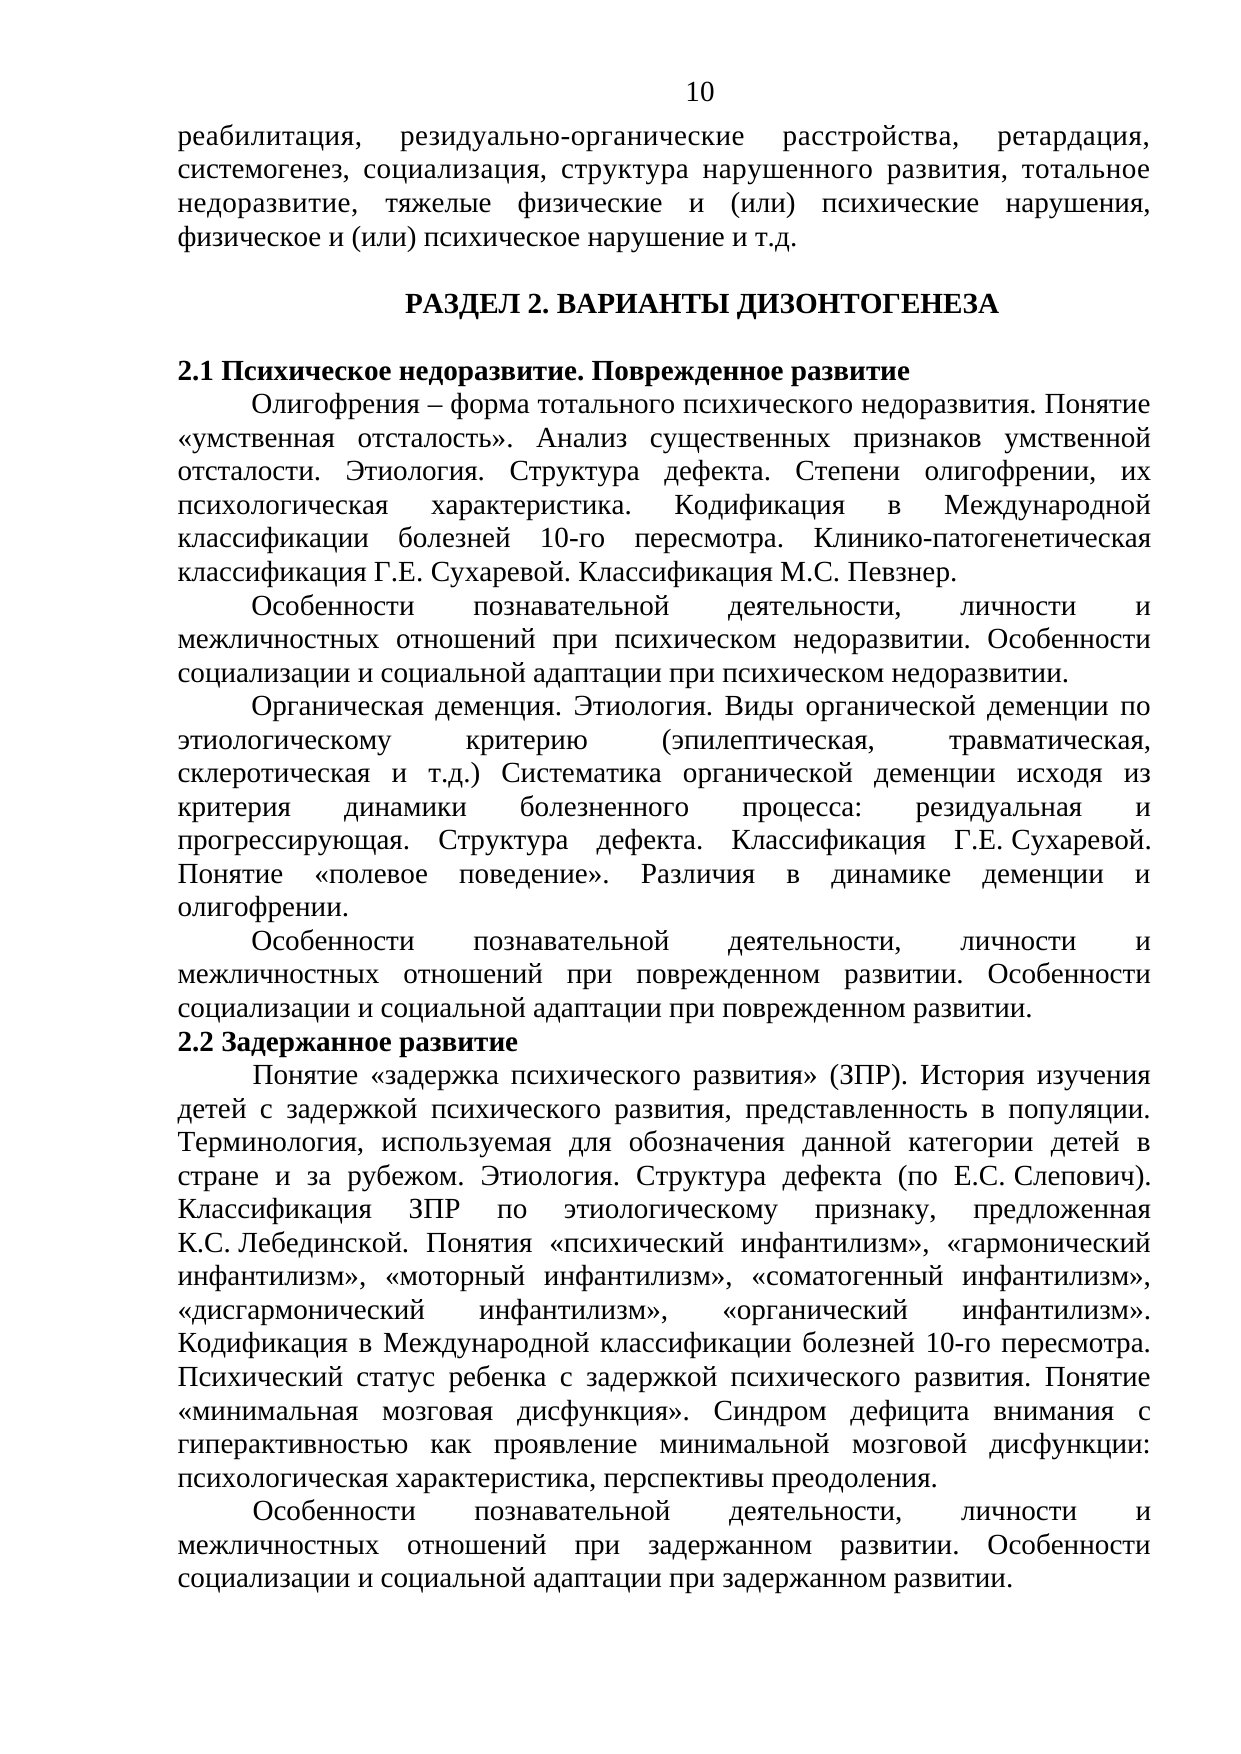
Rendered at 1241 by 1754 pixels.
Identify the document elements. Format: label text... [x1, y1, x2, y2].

text 2.2 Задержанное развитие [177, 1024, 1152, 1057]
text Понятие «задержка психического развития» (ЗПР). История изучения детей с задержкой психического развития, представленность в популяции. Терминология, используемая для обозначения данной категории детей в стране и за рубежом. Этиология. Структура дефекта (по Е.С. Слепович). Классификация ЗПР по этиологическому признаку, предложенная К.С. Лебединской. Понятия «психический инфантилизм», «гармонический инфантилизм», «моторный инфантилизм», «соматогенный инфантилизм», «дисгармонический инфантилизм», «органический инфантилизм». Кодификация в Международной классификации болезней 10-го пересмотра. Психический статус ребенка с задержкой психического развития. Понятие «минимальная мозговая дисфункция». Синдром дефицита внимания с гиперактивностью как проявление минимальной мозговой дисфункции: психологическая характеристика, перспективы преодоления. [177, 1057, 1152, 1493]
text Особенности познавательной деятельности, личности и межличностных отношений при психическом недоразвитии. Особенности социализации и социальной адаптации при психическом недоразвитии. [177, 588, 1152, 688]
text Олигофрения – форма тотального психического недоразвития. Понятие «умственная отсталость». Анализ существенных признаков умственной отсталости. Этиология. Структура дефекта. Степени олигофрении, их психологическая характеристика. Кодификация в Международной классификации болезней 10-го пересмотра. Клинико-патогенетическая классификация Г.Е. Сухаревой. Классификация М.С. Певзнер. [177, 386, 1152, 588]
text РАЗДЕЛ 2. ВАРИАНТЫ ДИЗОНТОГЕНЕЗА [177, 286, 1152, 319]
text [177, 118, 1152, 252]
text 2.1 Психическое недоразвитие. Поврежденное развитие [177, 353, 1152, 386]
text Особенности познавательной деятельности, личности и межличностных отношений при поврежденном развитии. Особенности социализации и социальной адаптации при поврежденном развитии. [177, 923, 1152, 1024]
text Особенности познавательной деятельности, личности и межличностных отношений при задержанном развитии. Особенности социализации и социальной адаптации при задержанном развитии. [177, 1493, 1152, 1594]
text Органическая деменция. Этиология. Виды органической деменции по этиологическому критерию (эпилептическая, травматическая, склеротическая и т.д.) Систематика органической деменции исходя из критерия динамики болезненного процесса: резидуальная и прогрессирующая. Структура дефекта. Классификация Г.Е. Сухаревой. Понятие «полевое поведение». Различия в динамике деменции и олигофрении. [177, 688, 1152, 923]
